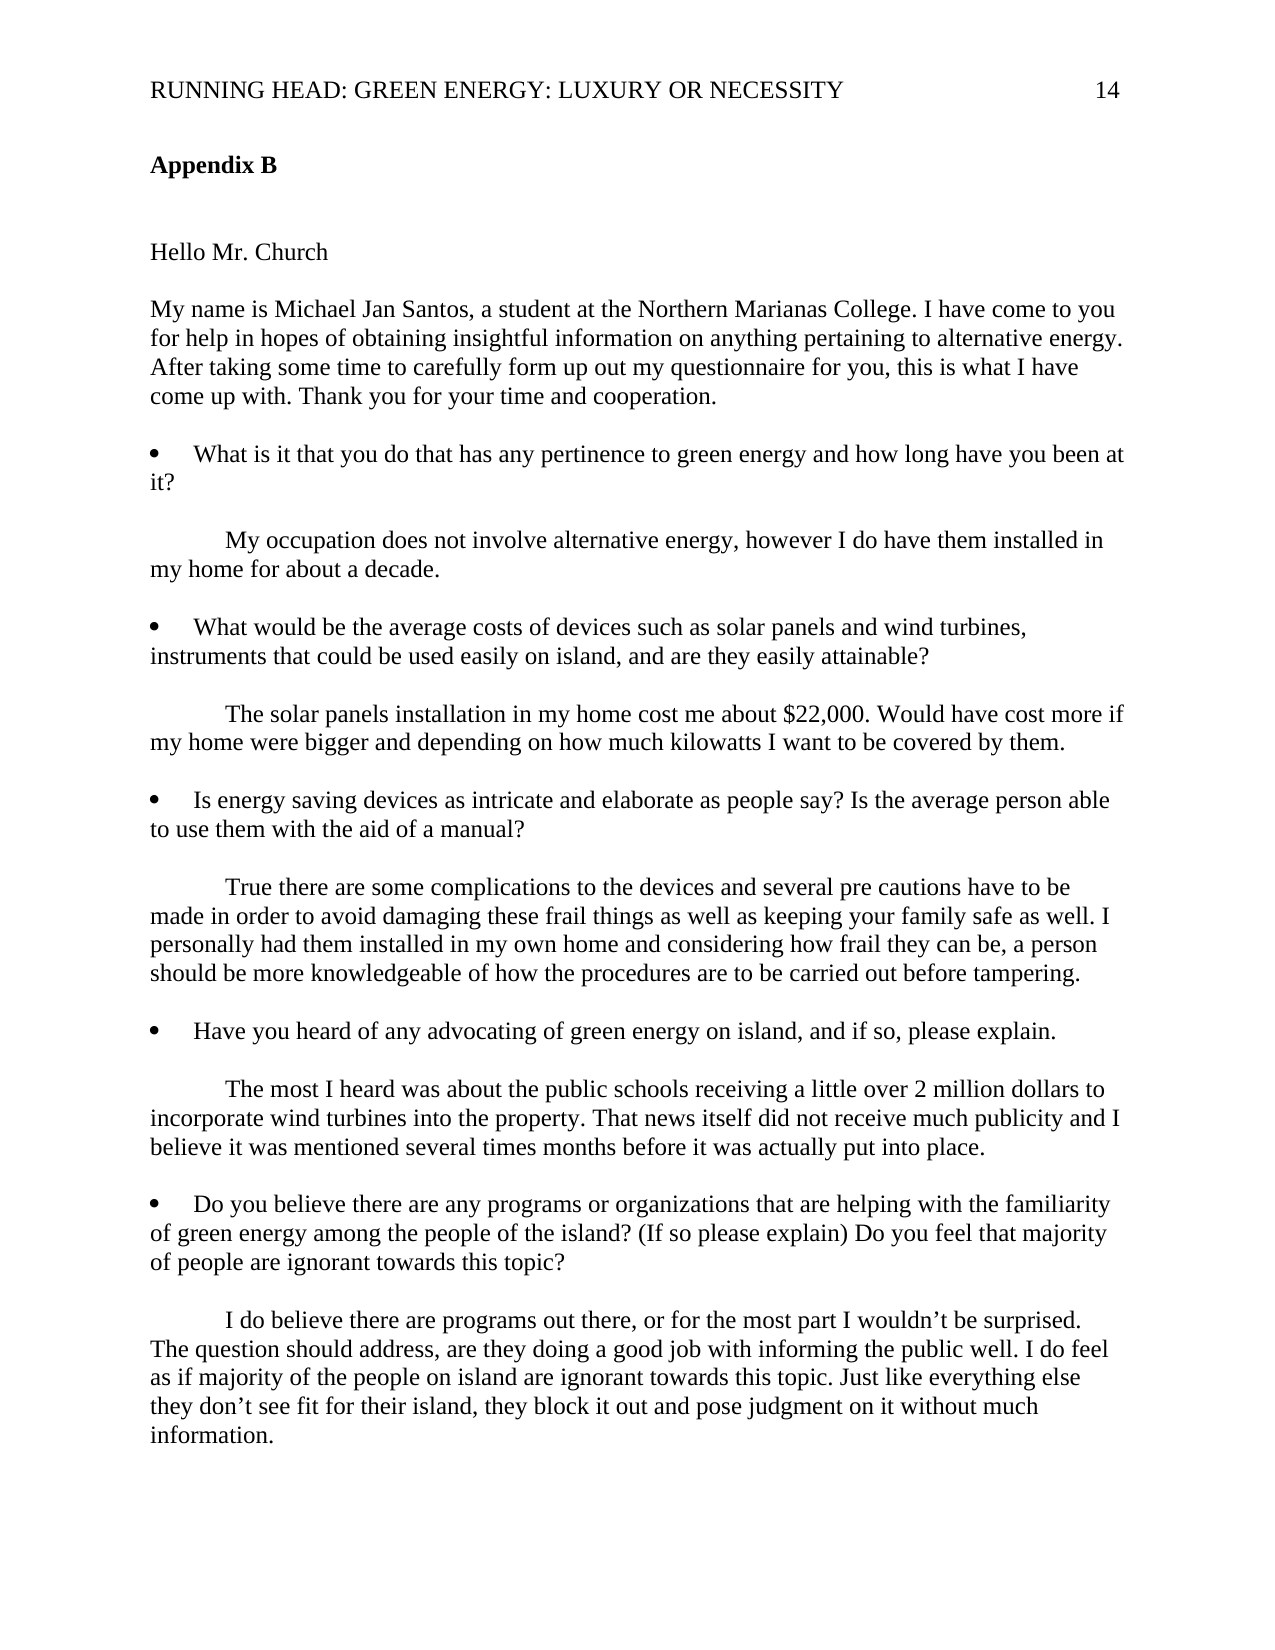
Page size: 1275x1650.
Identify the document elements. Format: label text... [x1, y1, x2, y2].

text My occupation does not involve alternative energy, however I do have them installed in my home for about a decade. [150, 525, 1125, 583]
text  What would be the average costs of devices such as solar panels and wind turbines, instruments that could be used easily on island, and are they easily attainable? [150, 612, 1125, 669]
text The solar panels installation in my home cost me about $22,000. Would have cost more if my home were bigger and depending on how much kilowatts I want to be covered by them. [150, 699, 1125, 756]
text Hello Mr. Church [150, 237, 1125, 265]
text  Have you heard of any advocating of green energy on island, and if so, please explain. [150, 1016, 1125, 1045]
text  Is energy saving devices as intricate and elaborate as people say? Is the average person able to use them with the aid of a manual? [150, 785, 1125, 843]
text The most I heard was about the public schools receiving a little over 2 million dollars to incorporate wind turbines into the property. That news itself did not receive much publicity and I believe it was mentioned several times months before it was actually put into place. [150, 1074, 1125, 1160]
text My name is Michael Jan Santos, a student at the Northern Marianas College. I have come to you for help in hopes of obtaining insightful information on anything pertaining to alternative energy. After taking some time to carefully form up out my questionnaire for you, this is what I have come up with. Thank you for your time and cooperation. [150, 294, 1125, 409]
text  What is it that you do that has any pertinence to green energy and how long have you been at it? [150, 439, 1125, 496]
text I do believe there are programs out there, or for the most part I wouldn’t be surprised. The question should address, are they doing a good job with informing the public well. I do feel as if majority of the people on island are ignorant towards this topic. Just like everything else they don’t see fit for their island, they block it out and pose judgment on it without much information. [150, 1305, 1125, 1449]
text  Do you believe there are any programs or organizations that are helping with the familiarity of green energy among the people of the island? (If so please explain) Do you feel that majority of people are ignorant towards this topic? [150, 1189, 1125, 1276]
text True there are some complications to the devices and several pre cautions have to be made in order to avoid damaging these frail things as well as keeping your family safe as well. I personally had them installed in my own home and considering how frail they can be, a person should be more knowledgeable of how the procedures are to be carried out before tampering. [150, 872, 1125, 987]
text Appendix B [150, 150, 1125, 179]
